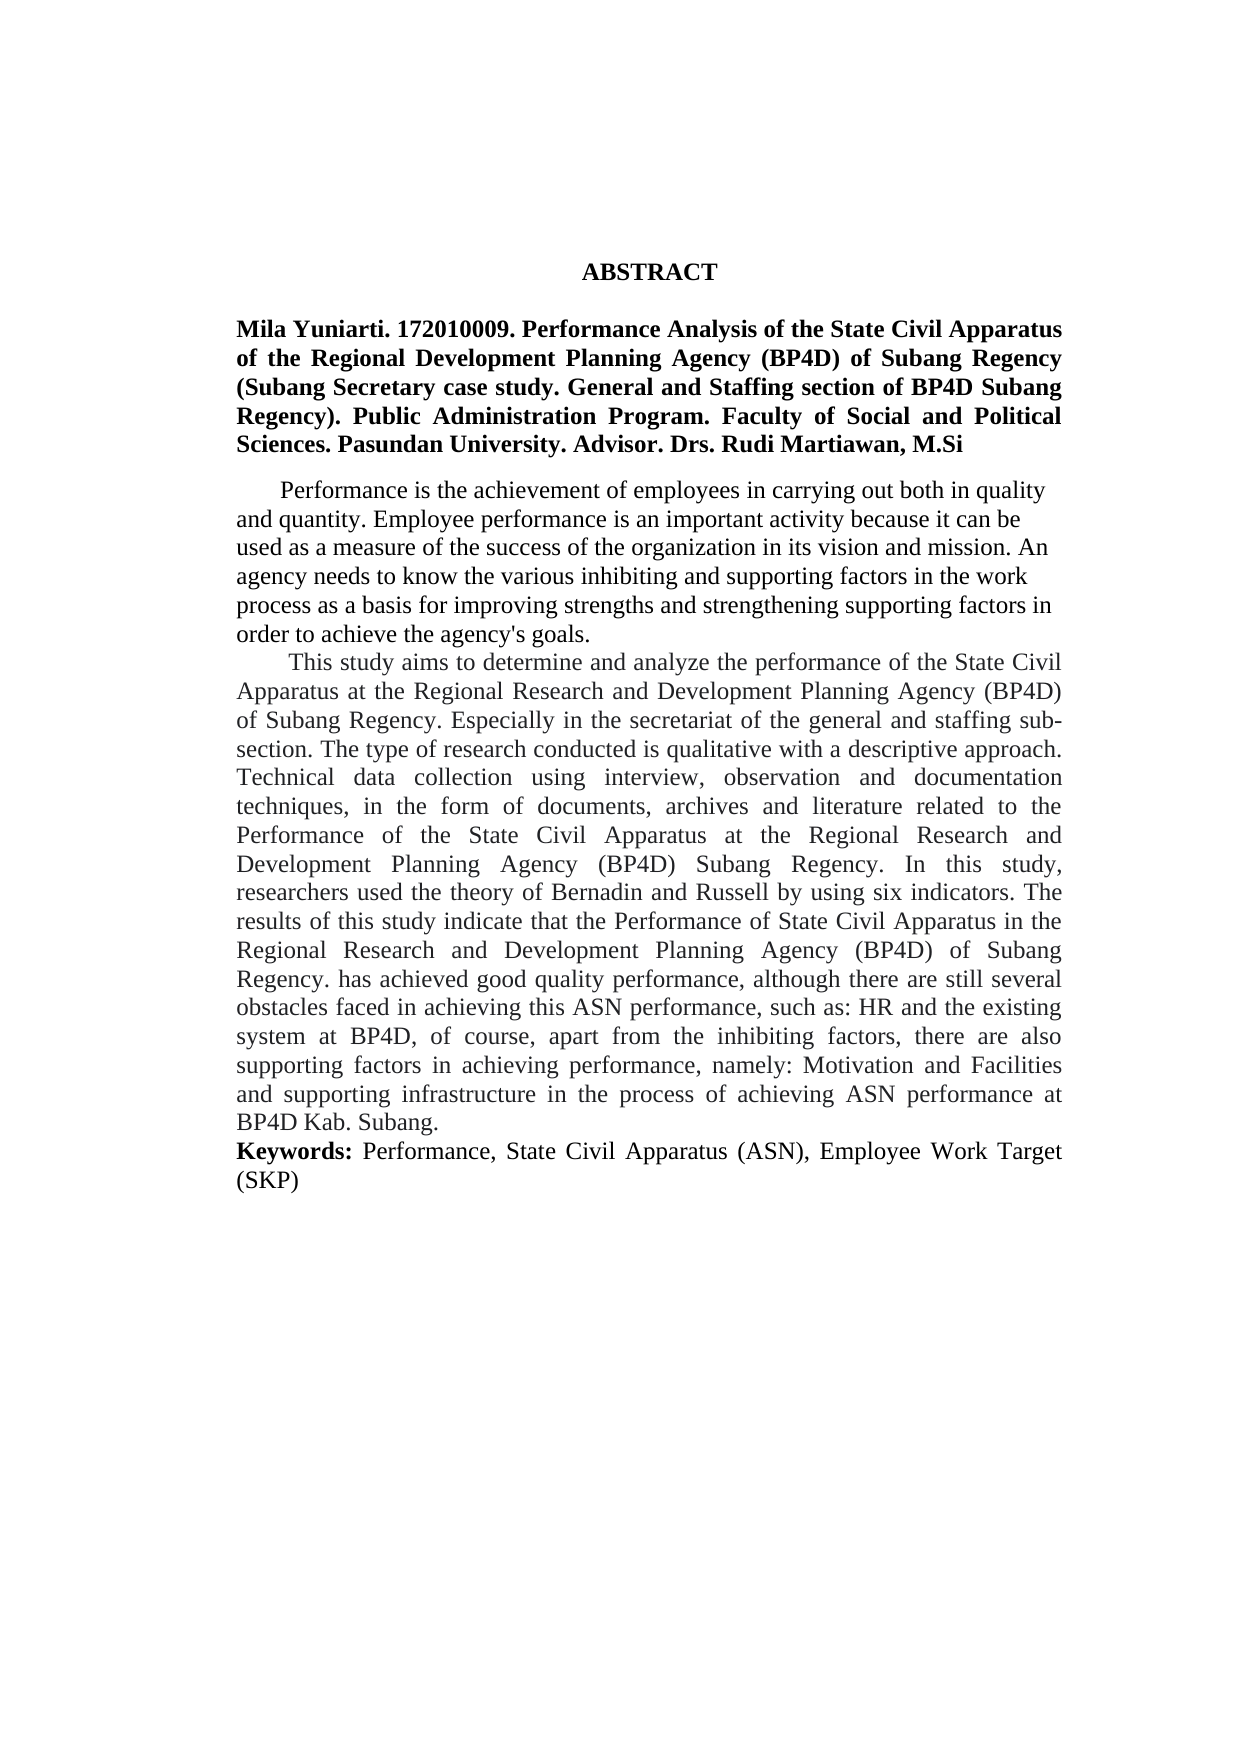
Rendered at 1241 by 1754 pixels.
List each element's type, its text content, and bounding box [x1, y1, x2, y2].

text Mila Yuniarti. 172010009. Performance Analysis of the State Civil Apparatus of the Regional Development Planning Agency (BP4D) of Subang Regency (Subang Secretary case study. General and Staffing section of BP4D Subang Regency). Public Administration Program. Faculty of Social and Political Sciences. Pasundan University. Advisor. Drs. Rudi Martiawan, M.Si [236, 314, 1063, 458]
text This study aims to determine and analyze the performance of the State Civil Apparatus at the Regional Research and Development Planning Agency (BP4D) of Subang Regency. Especially in the secretariat of the general and staffing sub-section. The type of research conducted is qualitative with a descriptive approach. Technical data collection using interview, observation and documentation techniques, in the form of documents, archives and literature related to the Performance of the State Civil Apparatus at the Regional Research and Development Planning Agency (BP4D) Subang Regency. In this study, researchers used the theory of Bernadin and Russell by using six indicators. The results of this study indicate that the Performance of State Civil Apparatus in the Regional Research and Development Planning Agency (BP4D) of Subang Regency. has achieved good quality performance, although there are still several obstacles faced in achieving this ASN performance, such as: HR and the existing system at BP4D, of course, apart from the inhibiting factors, there are also supporting factors in achieving performance, namely: Motivation and Facilities and supporting infrastructure in the process of achieving ASN performance at BP4D Kab. Subang. [236, 647, 1063, 1136]
text Keywords: Performance, State Civil Apparatus (ASN), Employee Work Target (SKP) [236, 1136, 1063, 1194]
text Performance is the achievement of employees in carrying out both in quality and quantity. Employee performance is an important activity because it can be used as a measure of the success of the organization in its vision and mission. An agency needs to know the various inhibiting and supporting factors in the work process as a basis for improving strengths and strengthening supporting factors in order to achieve the agency's goals. [236, 475, 1063, 647]
subtitle ABSTRACT [236, 257, 1063, 286]
